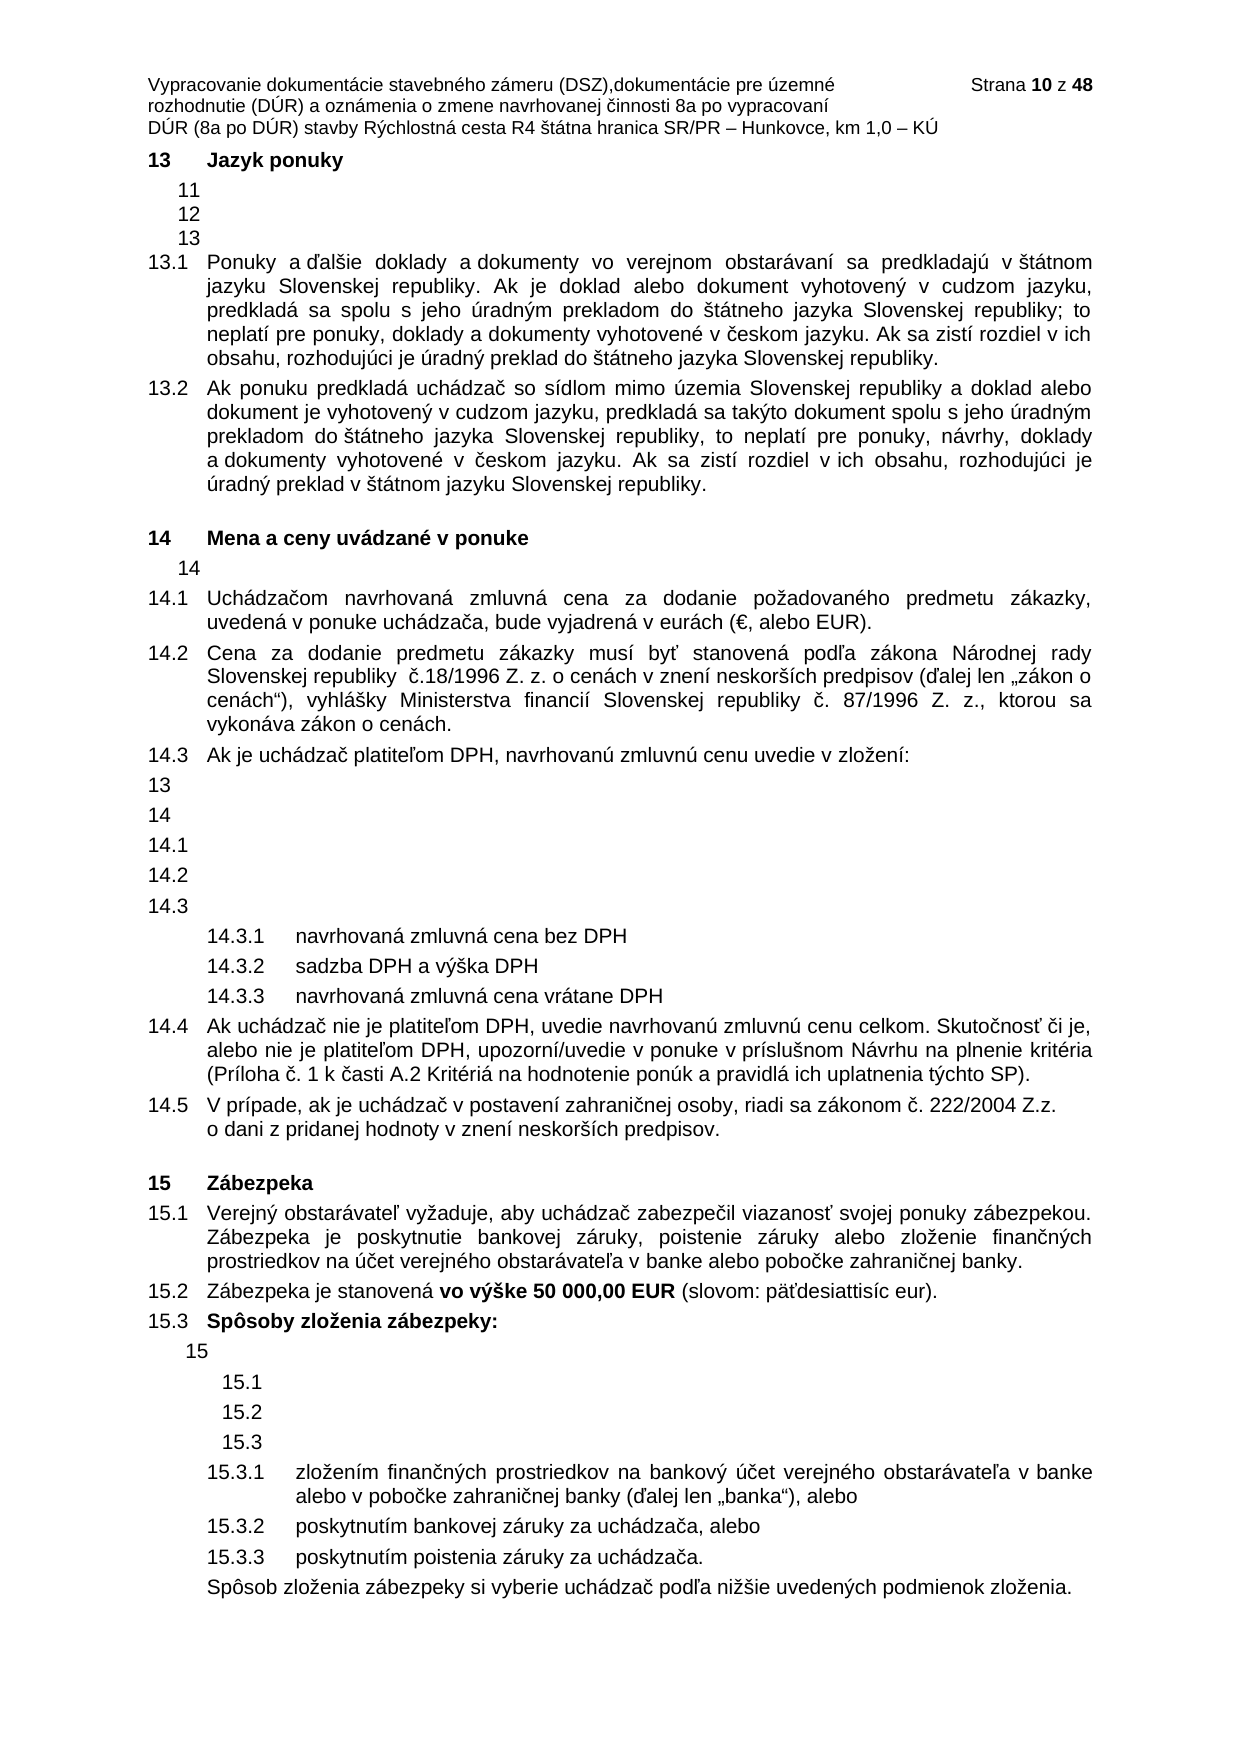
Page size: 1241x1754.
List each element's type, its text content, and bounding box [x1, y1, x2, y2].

text Spôsob zloženia zábezpeky si vyberie uchádzač podľa nižšie uvedených podmienok zloženia. [148, 1575, 1093, 1599]
list poskytnutím bankovej záruky za uchádzača, alebo [207, 1514, 1093, 1538]
list zložením finančných prostriedkov na bankový účet verejného obstarávateľa v banke alebo v pobočke zahraničnej banky (ďalej len „banka“), alebo [207, 1460, 1093, 1508]
list Verejný obstarávateľ vyžaduje, aby uchádzač zabezpečil viazanosť svojej ponuky zábezpekou. Zábezpeka je poskytnutie bankovej záruky, poistenie záruky alebo zloženie finančných prostriedkov na účet verejného obstarávateľa v banke alebo pobočke zahraničnej banky. [148, 1201, 1093, 1273]
list Spôsoby zloženia zábezpeky: [148, 1309, 1093, 1333]
list navrhovaná zmluvná cena vrátane DPH [207, 984, 1093, 1008]
list Ponuky a ďalšie doklady a dokumenty vo verejnom obstarávaní sa predkladajú v štátnom jazyku Slovenskej republiky. Ak je doklad alebo dokument vyhotovený v cudzom jazyku, predkladá sa spolu s jeho úradným prekladom do štátneho jazyka Slovenskej republiky; to neplatí pre ponuky, doklady a dokumenty vyhotovené v českom jazyku. Ak sa zistí rozdiel v ich obsahu, rozhodujúci je úradný preklad do štátneho jazyka Slovenskej republiky. [148, 250, 1093, 369]
list V prípade, ak je uchádzač v postavení zahraničnej osoby, riadi sa zákonom č. 222/2004 Z.z. o dani z pridanej hodnoty v znení neskorších predpisov. [148, 1092, 1093, 1140]
subtitle Jazyk ponuky [148, 148, 1093, 172]
subtitle Zábezpeka [148, 1171, 1093, 1194]
list Cena za dodanie predmetu zákazky musí byť stanovená podľa zákona Národnej rady Slovenskej republiky č.18/1996 Z. z. o cenách v znení neskorších predpisov (ďalej len „zákon o cenách“), vyhlášky Ministerstva financií Slovenskej republiky č. 87/1996 Z. z., ktorou sa vykonáva zákon o cenách. [148, 640, 1093, 736]
list navrhovaná zmluvná cena bez DPH [207, 924, 1093, 948]
list Ak uchádzač nie je platiteľom DPH, uvedie navrhovanú zmluvnú cenu celkom. Skutočnosť či je, alebo nie je platiteľom DPH, upozorní/uvedie v ponuke v príslušnom Návrhu na plnenie kritéria (Príloha č. 1 k časti A.2 Kritériá na hodnotenie ponúk a pravidlá ich uplatnenia týchto SP). [148, 1014, 1093, 1086]
list Zábezpeka je stanovená vo výške 50 000,00 EUR (slovom: päťdesiattisíc eur). [148, 1279, 1093, 1303]
subtitle Mena a ceny uvádzané v ponuke [148, 526, 1093, 550]
list Ak ponuku predkladá uchádzač so sídlom mimo územia Slovenskej republiky a doklad alebo dokument je vyhotovený v cudzom jazyku, predkladá sa takýto dokument spolu s jeho úradným prekladom do štátneho jazyka Slovenskej republiky, to neplatí pre ponuky, návrhy, doklady a dokumenty vyhotovené v českom jazyku. Ak sa zistí rozdiel v ich obsahu, rozhodujúci je úradný preklad v štátnom jazyku Slovenskej republiky. [148, 376, 1093, 496]
list Ak je uchádzač platiteľom DPH, navrhovanú zmluvnú cenu uvedie v zložení: [148, 742, 1093, 766]
list Uchádzačom navrhovaná zmluvná cena za dodanie požadovaného predmetu zákazky, uvedená v ponuke uchádzača, bude vyjadrená v eurách (€, alebo EUR). [148, 586, 1093, 634]
list sadzba DPH a výška DPH [207, 954, 1093, 978]
list poskytnutím poistenia záruky za uchádzača. [207, 1544, 1093, 1568]
